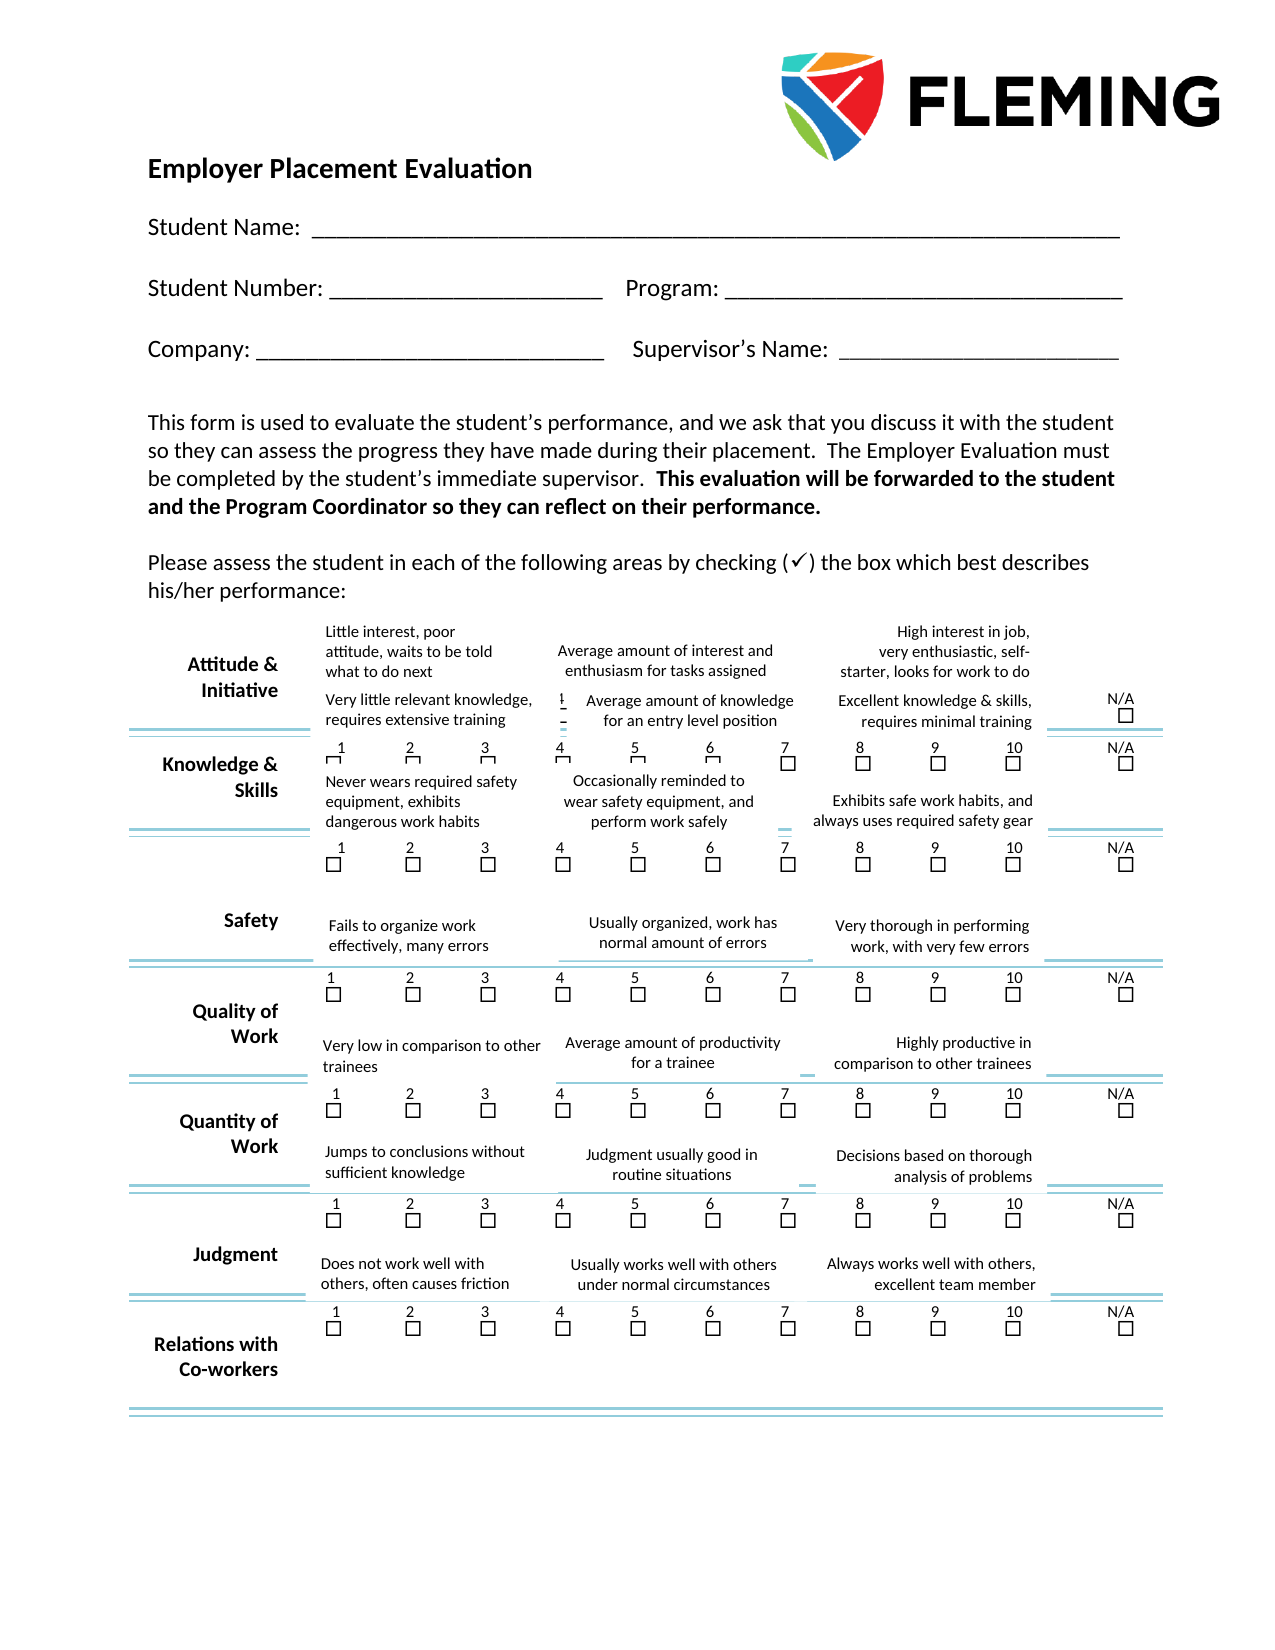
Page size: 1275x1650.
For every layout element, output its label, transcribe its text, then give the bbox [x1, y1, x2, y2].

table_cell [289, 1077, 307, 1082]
table_cell 1 2 3 4 5 6 7 8 9 10 N/A [289, 737, 1163, 828]
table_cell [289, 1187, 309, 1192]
text Student Name: _________________________________________________________________ [148, 211, 1127, 242]
table_cell 1 2 3 4 5 6 7 8 9 10 N/A [289, 1194, 1163, 1292]
table_cell 1 2 3 4 5 6 7 8 9 10 N/A [289, 837, 1163, 958]
table_cell 1 2 3 4 5 6 7 8 9 10 N/A [289, 1302, 1163, 1407]
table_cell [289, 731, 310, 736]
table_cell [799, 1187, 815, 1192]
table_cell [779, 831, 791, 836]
text Company: ____________________________ Supervisor’s Name: ___________________________ [148, 333, 1127, 364]
table_cell Quantity of Work [129, 1084, 289, 1184]
table_cell Judgment [129, 1194, 289, 1292]
text This form is used to evaluate the student’s performance, and we ask that you discuss it with the student so they can assess the progress they have made during their placement. The Employer Evaluation must be completed by the student’s immediate supervisor. This evaluation will be forwarded to the student and the Program Coordinator so they can reflect on their performance. [148, 408, 1127, 520]
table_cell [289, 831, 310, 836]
picture [781, 52, 1220, 161]
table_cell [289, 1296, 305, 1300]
text Employer Placement Evaluation [148, 150, 1127, 186]
table_cell 1 2 3 4 5 6 7 8 9 10 N/A [289, 1084, 1163, 1184]
table_header Attitude & Initiative [129, 604, 289, 728]
text Please assess the student in each of the following areas by checking () the box which best describes his/her performance: [148, 548, 1127, 604]
table_cell Relations with Co-workers [129, 1302, 289, 1407]
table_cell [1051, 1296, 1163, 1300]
table_cell Quality of Work [129, 968, 289, 1074]
table_cell 1 2 3 4 5 6 7 8 9 10 N/A [289, 968, 1163, 1074]
table_cell Safety [129, 837, 289, 958]
table_cell Knowledge & Skills [129, 737, 289, 828]
text Student Number: ______________________ Program: ________________________________ [148, 272, 1127, 303]
table_header 1 2 3 4 5 6 7 8 9 10 N/A [289, 604, 1163, 728]
